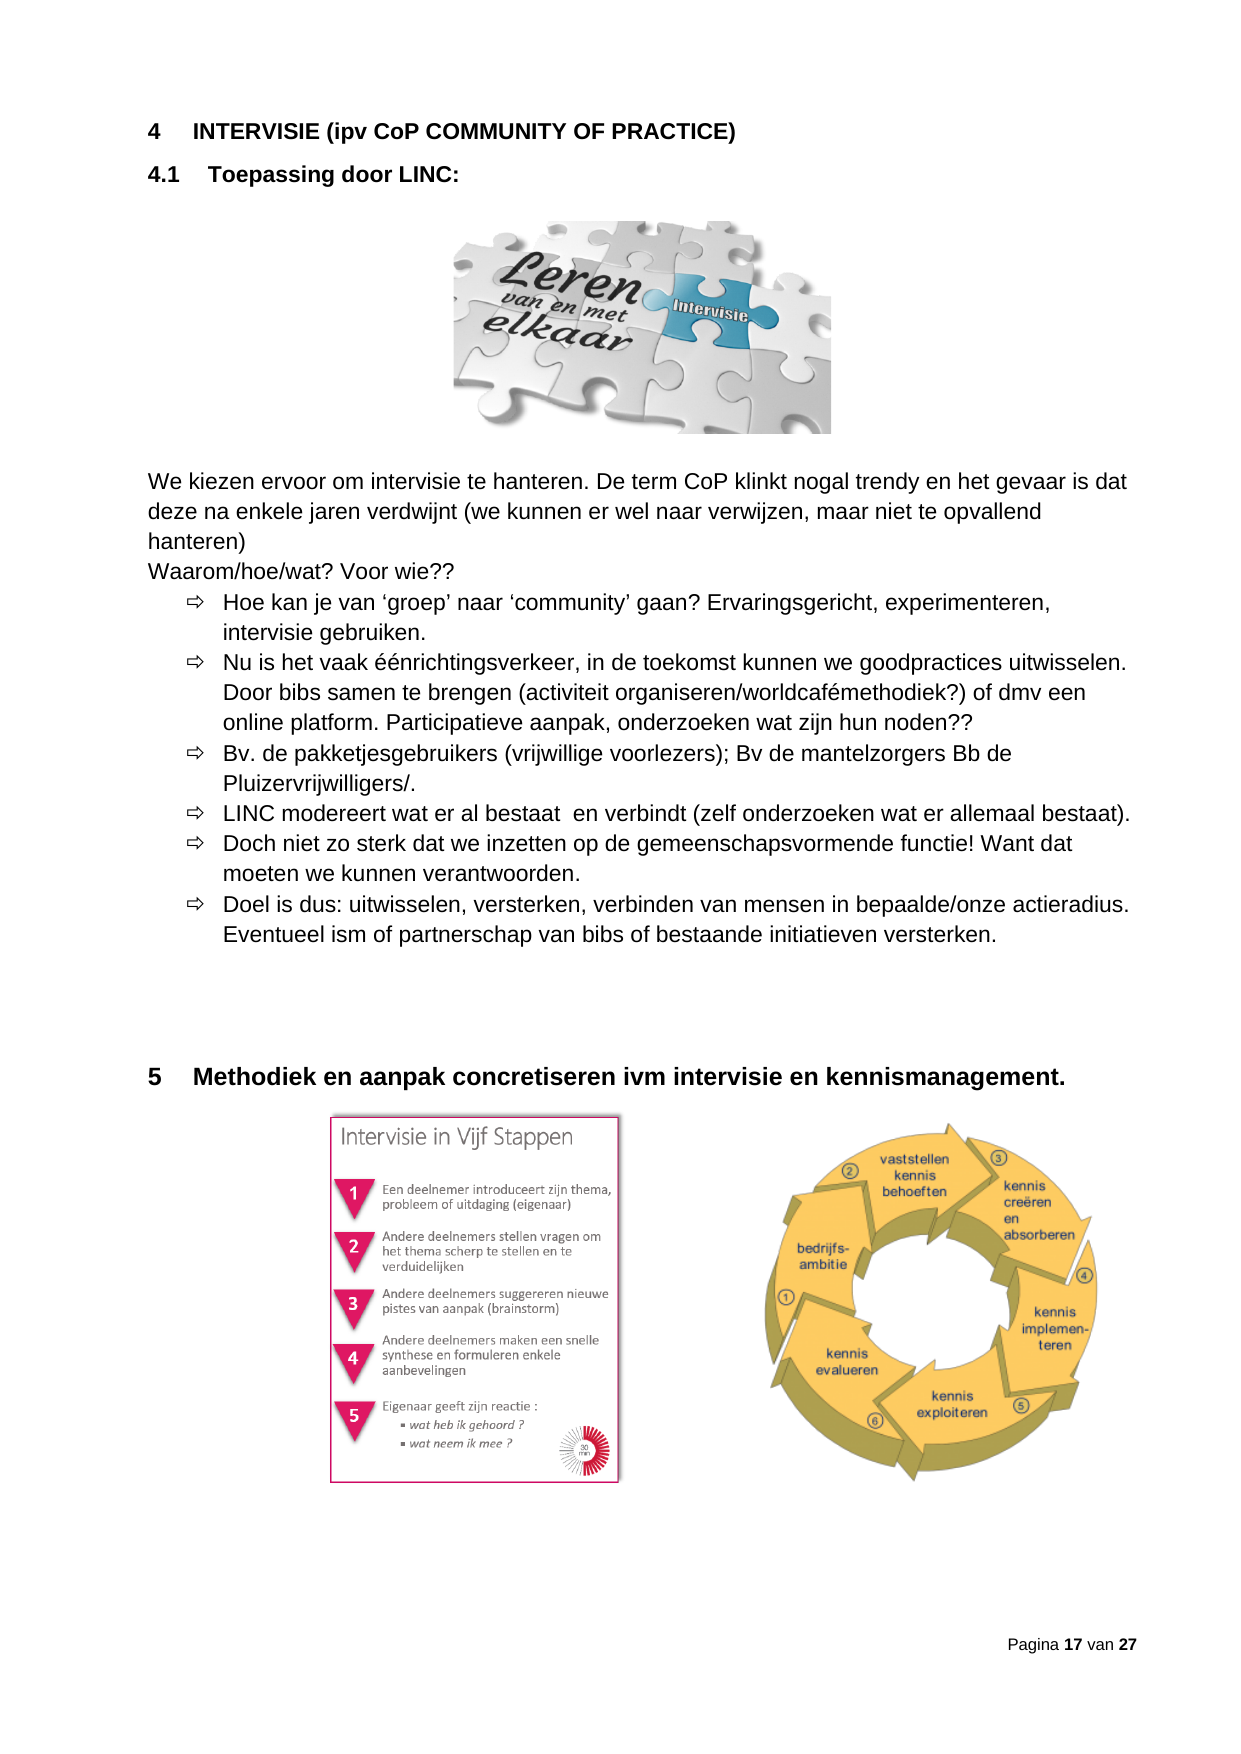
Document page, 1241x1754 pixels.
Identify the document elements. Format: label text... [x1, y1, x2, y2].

list Bv. de pakketjesgebruikers (vrijwillige voorlezers); Bv de mantelzorgers Bb de Pluizervrijwilligers/. [185, 739, 1137, 796]
text Waarom/hoe/wat? Voor wie?? [148, 558, 1137, 585]
list Nu is het vaak éénrichtingsverkeer, in de toekomst kunnen we goodpractices uitwisselen. Door bibs samen te brengen (activiteit organiseren/worldcafémethodiek?) of dmv een online platform. Participatieve aanpak, onderzoeken wat zijn hun noden?? [185, 649, 1137, 736]
subtitle INTERVISIE (ipv CoP COMMUNITY OF PRACTICE) [148, 118, 1137, 144]
list Hoe kan je van ‘groep’ naar ‘community’ gaan? Ervaringsgericht, experimenteren, intervisie gebruiken. [185, 588, 1137, 645]
text We kiezen ervoor om intervisie te hanteren. De term CoP klinkt nogal trendy en het gevaar is dat deze na enkele jaren verdwijnt (we kunnen er wel naar verwijzen, maar niet te opvallend hanteren) [148, 468, 1137, 554]
subtitle Toepassing door LINC: [148, 161, 1137, 187]
list LINC modereert wat er al bestaat en verbindt (zelf onderzoeken wat er allemaal bestaat). [185, 800, 1137, 826]
list Doel is dus: uitwisselen, versterken, verbinden van mensen in bepaalde/onze actieradius. Eventueel ism of partnerschap van bibs of bestaande initiatieven versterken. [185, 891, 1137, 947]
picture [323, 1107, 630, 1485]
list Doch niet zo sterk dat we inzetten op de gemeenschapsvormende functie! Want dat moeten we kunnen verantwoorden. [185, 830, 1137, 887]
picture [763, 1121, 1108, 1485]
subtitle Methodiek en aanpak concretiseren ivm intervisie en kennismanagement. [148, 1061, 1137, 1090]
picture [453, 221, 832, 434]
